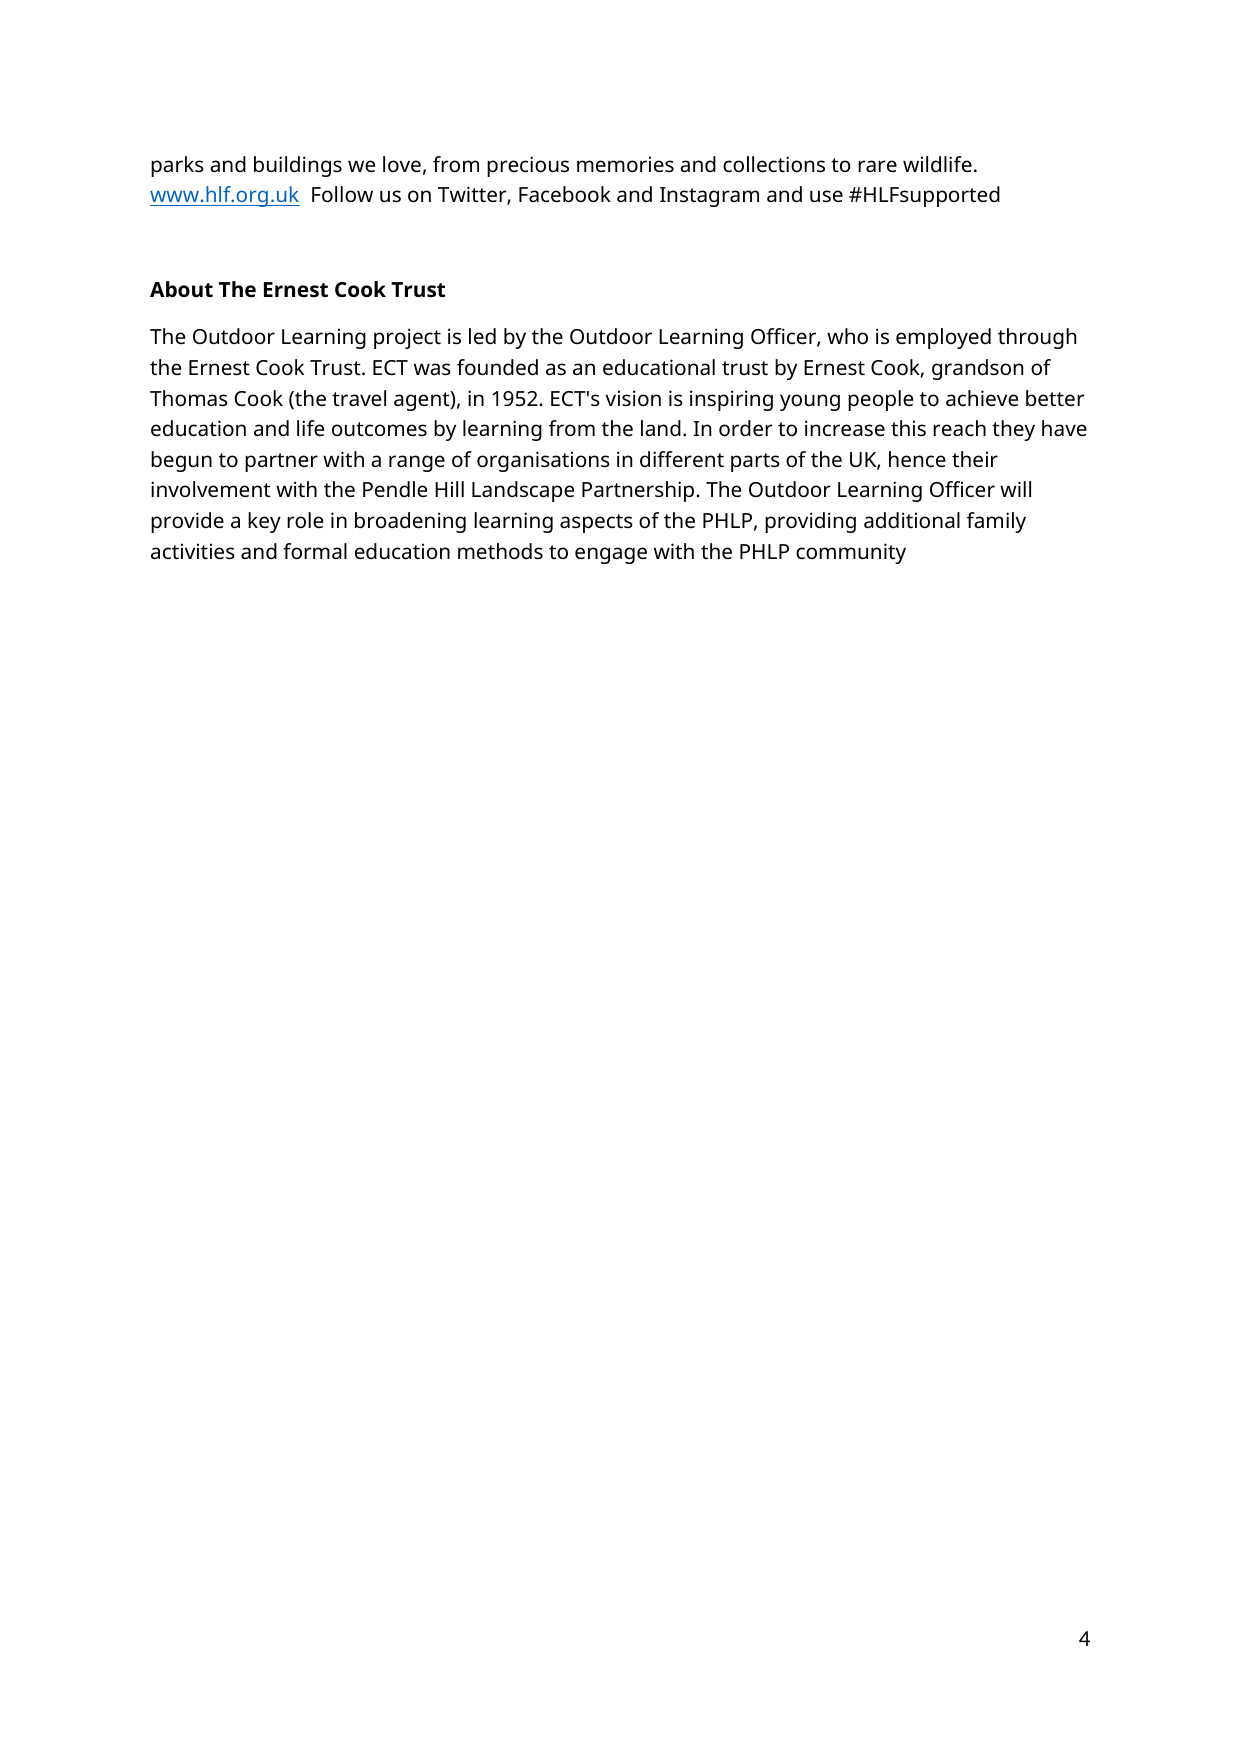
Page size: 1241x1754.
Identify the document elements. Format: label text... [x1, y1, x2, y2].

text About The Ernest Cook Trust [150, 275, 1090, 304]
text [150, 150, 1090, 209]
text The Outdoor Learning project is led by the Outdoor Learning Officer, who is employed through the Ernest Cook Trust. ECT was founded as an educational trust by Ernest Cook, grandson of Thomas Cook (the travel agent), in 1952. ECT's vision is inspiring young people to achieve better education and life outcomes by learning from the land. In order to increase this reach they have begun to partner with a range of organisations in different parts of the UK, hence their involvement with the Pendle Hill Landscape Partnership. The Outdoor Learning Officer will provide a key role in broadening learning aspects of the PHLP, providing additional family activities and formal education methods to engage with the PHLP community [150, 322, 1090, 565]
